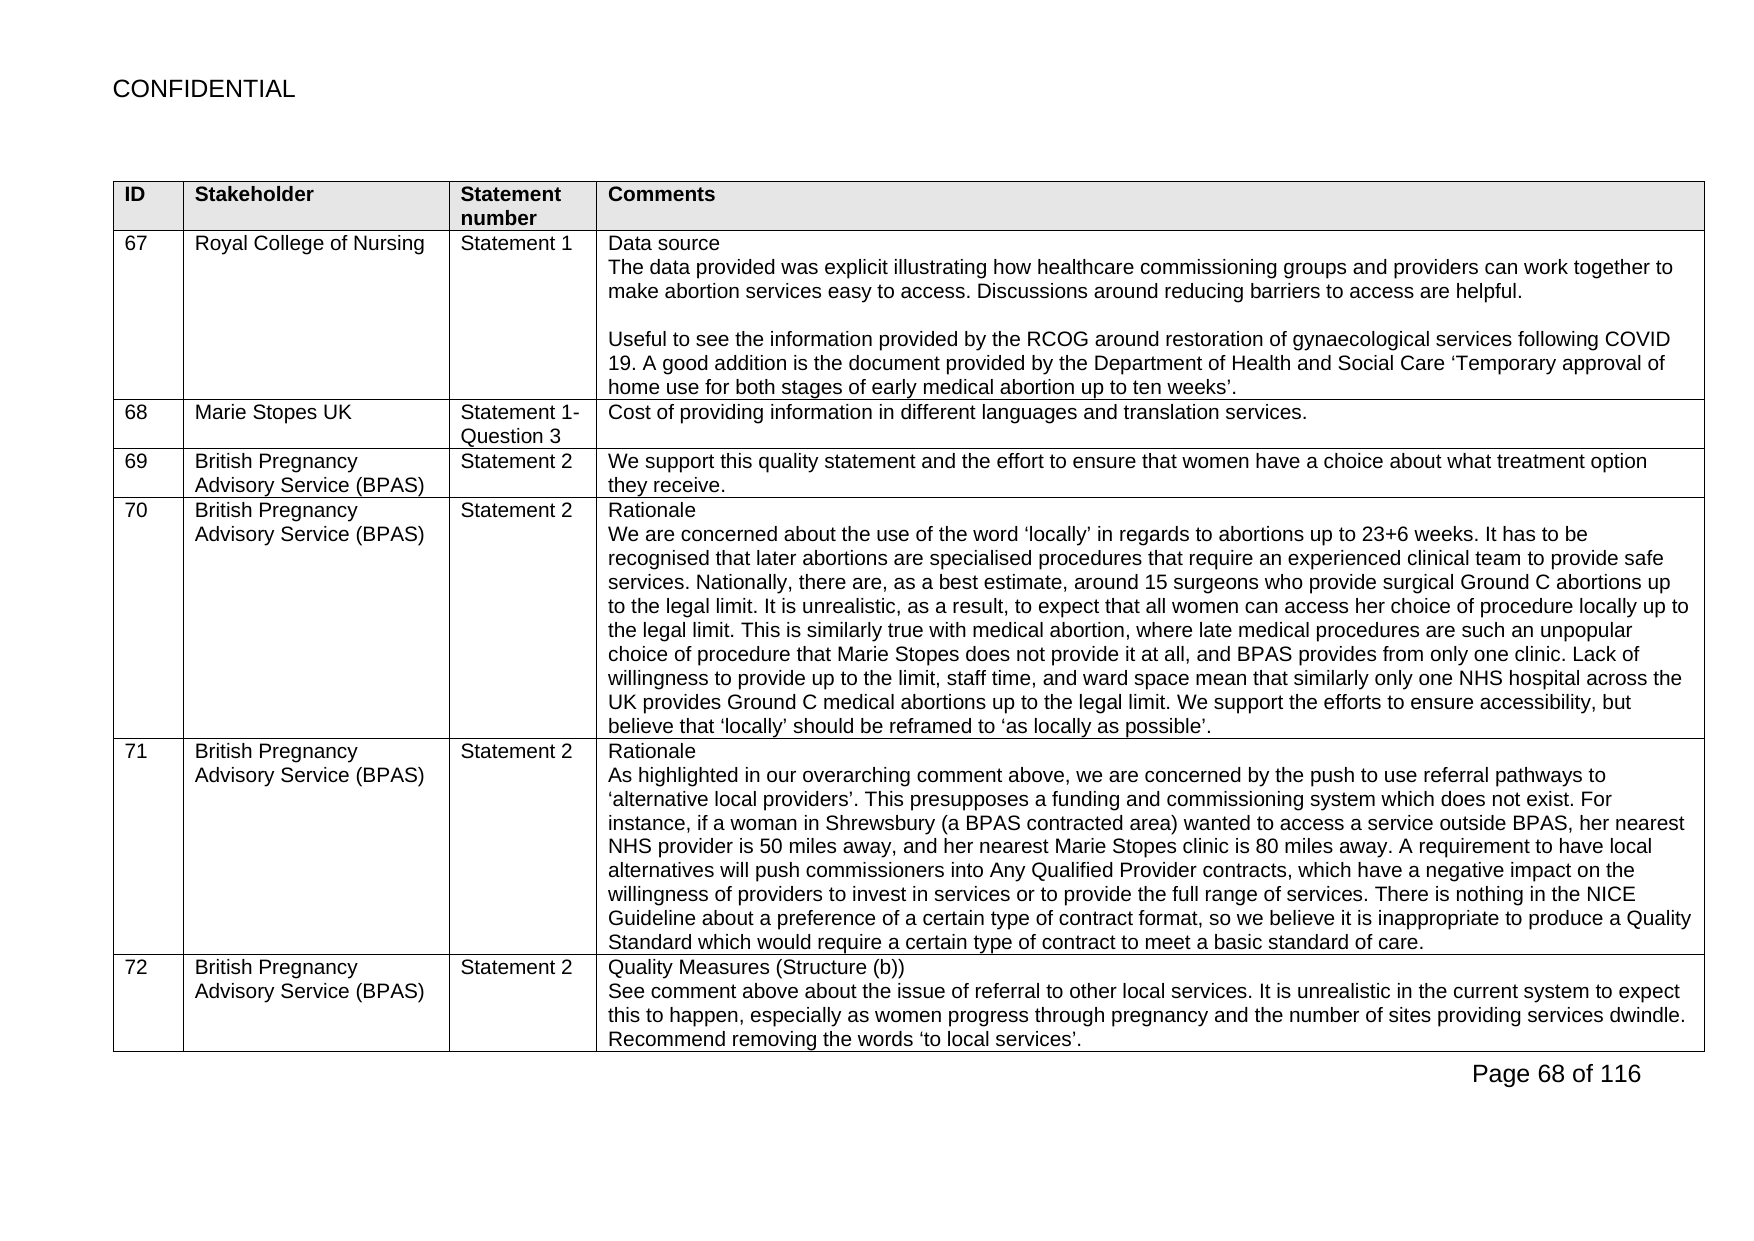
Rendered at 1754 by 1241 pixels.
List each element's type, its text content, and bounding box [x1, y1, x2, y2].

table_cell 71 [114, 739, 183, 954]
table_cell Quality Measures (Structure (b)) See comment above about the issue of referral to other local services. It is unrealistic in the current system to expect this to happen, especially as women progress through pregnancy and the number of sites providing services dwindle. Recommend removing the words ‘to local services’. [597, 955, 1704, 1051]
table_cell Cost of providing information in different languages and translation services. [597, 400, 1704, 448]
table_cell Data source The data provided was explicit illustrating how healthcare commissioning groups and providers can work together to make abortion services easy to access. Discussions around reducing barriers to access are helpful. Useful to see the information provided by the RCOG around restoration of gynaecological services following COVID 19. A good addition is the document provided by the Department of Health and Social Care ‘Temporary approval of home use for both stages of early medical abortion up to ten weeks’. [597, 231, 1704, 399]
table_cell 72 [114, 955, 183, 1051]
table_cell British Pregnancy Advisory Service (BPAS) [184, 449, 449, 497]
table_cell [184, 955, 449, 1051]
table_header Statement number [450, 182, 596, 230]
table_cell 67 [114, 231, 183, 399]
table_cell Rationale As highlighted in our overarching comment above, we are concerned by the push to use referral pathways to ‘alternative local providers’. This presupposes a funding and commissioning system which does not exist. For instance, if a woman in Shrewsbury (a BPAS contracted area) wanted to access a service outside BPAS, her nearest NHS provider is 50 miles away, and her nearest Marie Stopes clinic is 80 miles away. A requirement to have local alternatives will push commissioners into Any Qualified Provider contracts, which have a negative impact on the willingness of providers to invest in services or to provide the full range of services. There is nothing in the NICE Guideline about a preference of a certain type of contract format, so we believe it is inappropriate to produce a Quality Standard which would require a certain type of contract to meet a basic standard of care. [597, 739, 1704, 954]
table_cell Statement 1- Question 3 [450, 400, 596, 448]
table_cell Statement 1 [450, 231, 596, 399]
table_cell British Pregnancy Advisory Service (BPAS) [184, 498, 449, 737]
table_cell Statement 2 [450, 498, 596, 737]
table_header ID [114, 182, 183, 230]
table_header Comments [597, 182, 1704, 230]
table_cell 68 [114, 400, 183, 448]
table_cell Rationale We are concerned about the use of the word ‘locally’ in regards to abortions up to 23+6 weeks. It has to be recognised that later abortions are specialised procedures that require an experienced clinical team to provide safe services. Nationally, there are, as a best estimate, around 15 surgeons who provide surgical Ground C abortions up to the legal limit. It is unrealistic, as a result, to expect that all women can access her choice of procedure locally up to the legal limit. This is similarly true with medical abortion, where late medical procedures are such an unpopular choice of procedure that Marie Stopes does not provide it at all, and BPAS provides from only one clinic. Lack of willingness to provide up to the limit, staff time, and ward space mean that similarly only one NHS hospital across the UK provides Ground C medical abortions up to the legal limit. We support the efforts to ensure accessibility, but believe that ‘locally’ should be reframed to ‘as locally as possible’. [597, 498, 1704, 737]
table_cell We support this quality statement and the effort to ensure that women have a choice about what treatment option they receive. [597, 449, 1704, 497]
table_cell 69 [114, 449, 183, 497]
table_cell Royal College of Nursing [184, 231, 449, 399]
table_cell British Pregnancy Advisory Service (BPAS) [184, 739, 449, 954]
table_cell Statement 2 [450, 739, 596, 954]
table_cell Marie Stopes UK [184, 400, 449, 448]
table_header Stakeholder [184, 182, 449, 230]
table_cell 70 [114, 498, 183, 737]
table_cell Statement 2 [450, 449, 596, 497]
table_cell Statement 2 [450, 955, 596, 1051]
